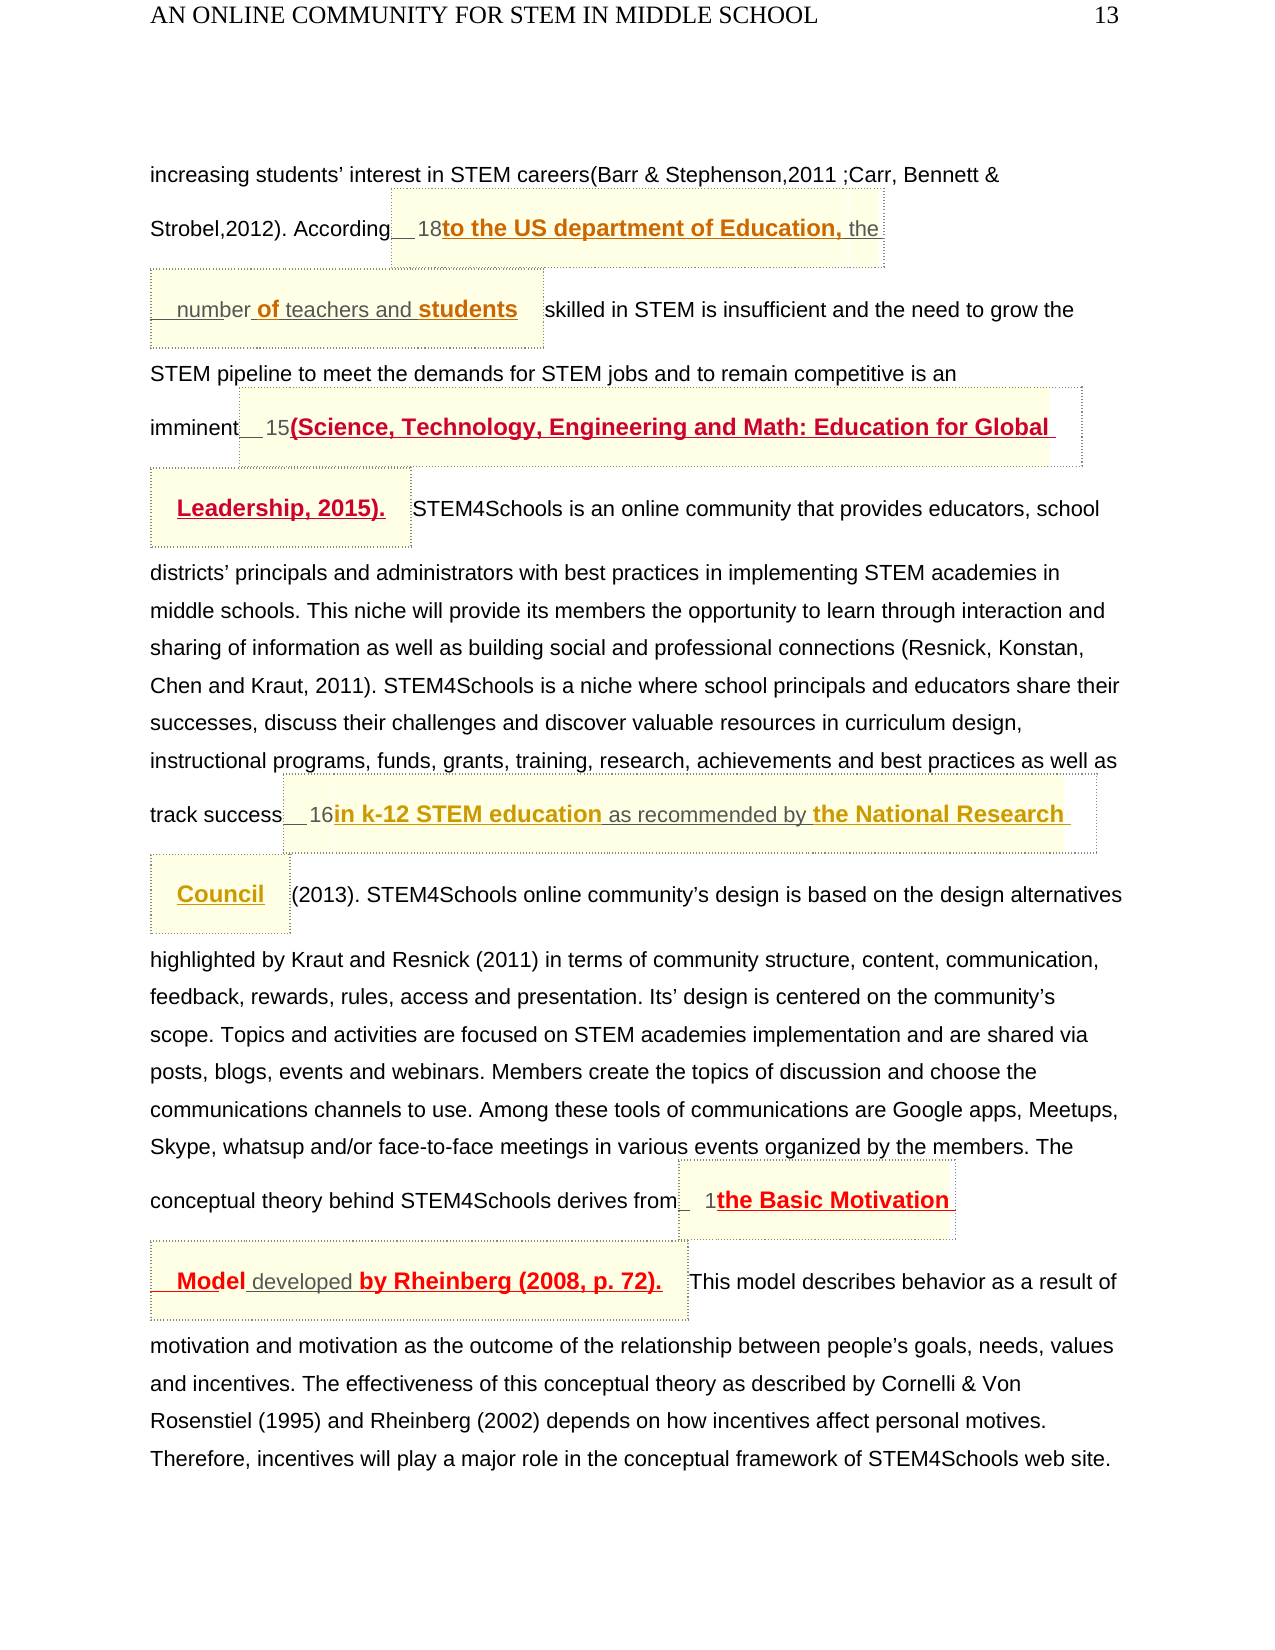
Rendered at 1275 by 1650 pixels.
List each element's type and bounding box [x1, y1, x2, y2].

text [150, 150, 1125, 1471]
